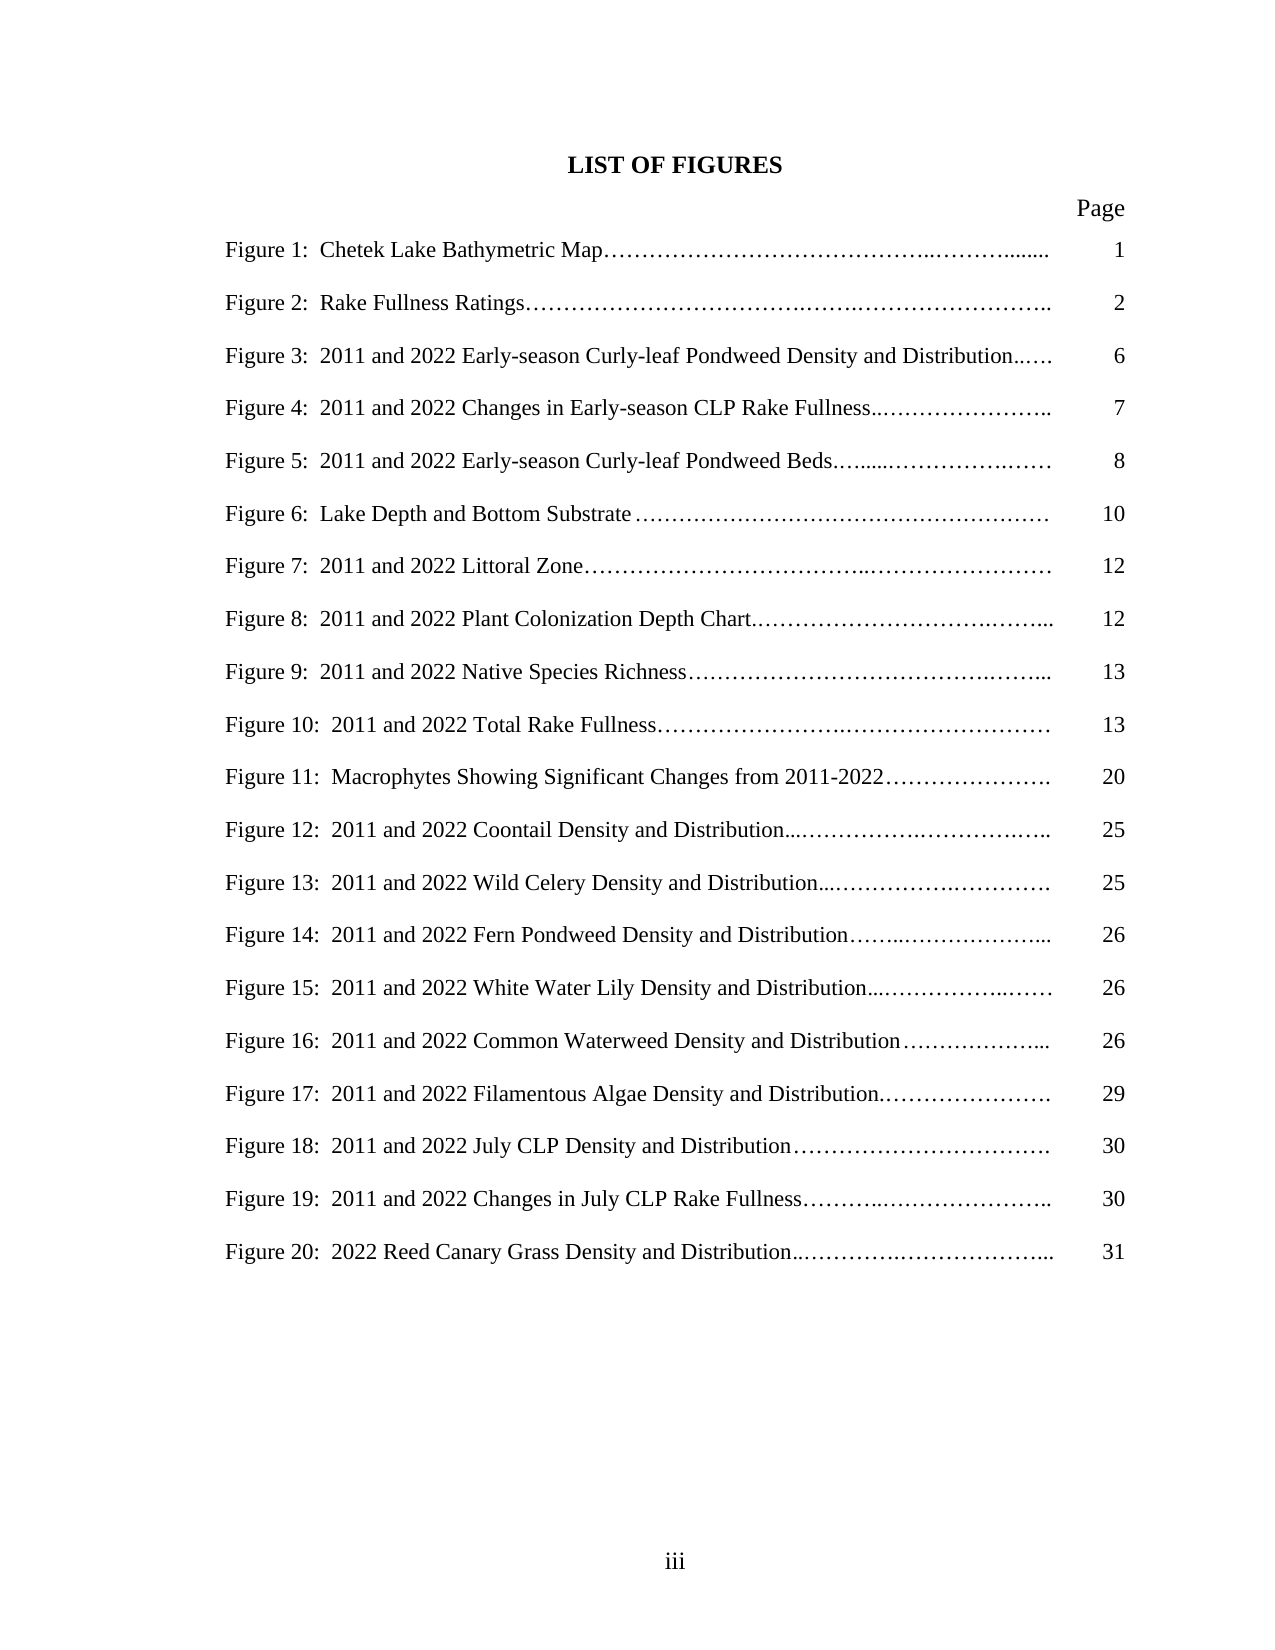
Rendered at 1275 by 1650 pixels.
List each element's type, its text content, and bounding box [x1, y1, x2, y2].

text Page [975, 193, 1125, 222]
text Figure 5: 2011 and 2022 Early-season Curly-leaf Pondweed Beds.….....…………….…… 8 [225, 447, 1125, 473]
text Figure 14: 2011 and 2022 Fern Pondweed Density and Distribution ……..………………... 26 [225, 921, 1125, 948]
text Figure 1: Chetek Lake Bathymetric Map……………………………………..………........ 1 [225, 236, 1125, 263]
text LIST OF FIGURES [225, 150, 1125, 179]
text Figure 13: 2011 and 2022 Wild Celery Density and Distribution...…………….…………. 25 [225, 869, 1125, 895]
text Figure 10: 2011 and 2022 Total Rake Fullness…………………….……………………… 13 [225, 711, 1125, 737]
text Figure 15: 2011 and 2022 White Water Lily Density and Distribution...……………..…… 26 [225, 974, 1125, 1001]
text Figure 12: 2011 and 2022 Coontail Density and Distribution...…………….………….….. 25 [225, 816, 1125, 842]
text Figure 6: Lake Depth and Bottom Substrate ………………………………………………… 10 [225, 500, 1125, 526]
text Figure 9: 2011 and 2022 Native Species Richness………………………………….……... 13 [225, 658, 1125, 684]
text Figure 11: Macrophytes Showing Significant Changes from 2011-2022 …………………. 20 [225, 763, 1125, 790]
text Figure 18: 2011 and 2022 July CLP Density and Distribution ……………………………. 30 [225, 1132, 1125, 1159]
text Figure 17: 2011 and 2022 Filamentous Algae Density and Distribution.…………………. 29 [225, 1079, 1125, 1106]
text Figure 7: 2011 and 2022 Littoral Zone………………………………..…………………… 12 [225, 552, 1125, 579]
text Figure 20: 2022 Reed Canary Grass Density and Distribution..………….………………... 31 [225, 1238, 1125, 1264]
text Figure 8: 2011 and 2022 Plant Colonization Depth Chart.………………………….……... 12 [225, 605, 1125, 632]
text Figure 2: Rake Fullness Ratings……………………………….…….…………………….. 2 [225, 289, 1125, 315]
text Figure 16: 2011 and 2022 Common Waterweed Density and Distribution ………………... 26 [225, 1027, 1125, 1053]
text Figure 19: 2011 and 2022 Changes in July CLP Rake Fullness………..………………….. 30 [225, 1185, 1125, 1211]
text Figure 3: 2011 and 2022 Early-season Curly-leaf Pondweed Density and Distribution..…. 6 [225, 342, 1125, 368]
text Figure 4: 2011 and 2022 Changes in Early-season CLP Rake Fullness..………………….. 7 [225, 394, 1125, 421]
